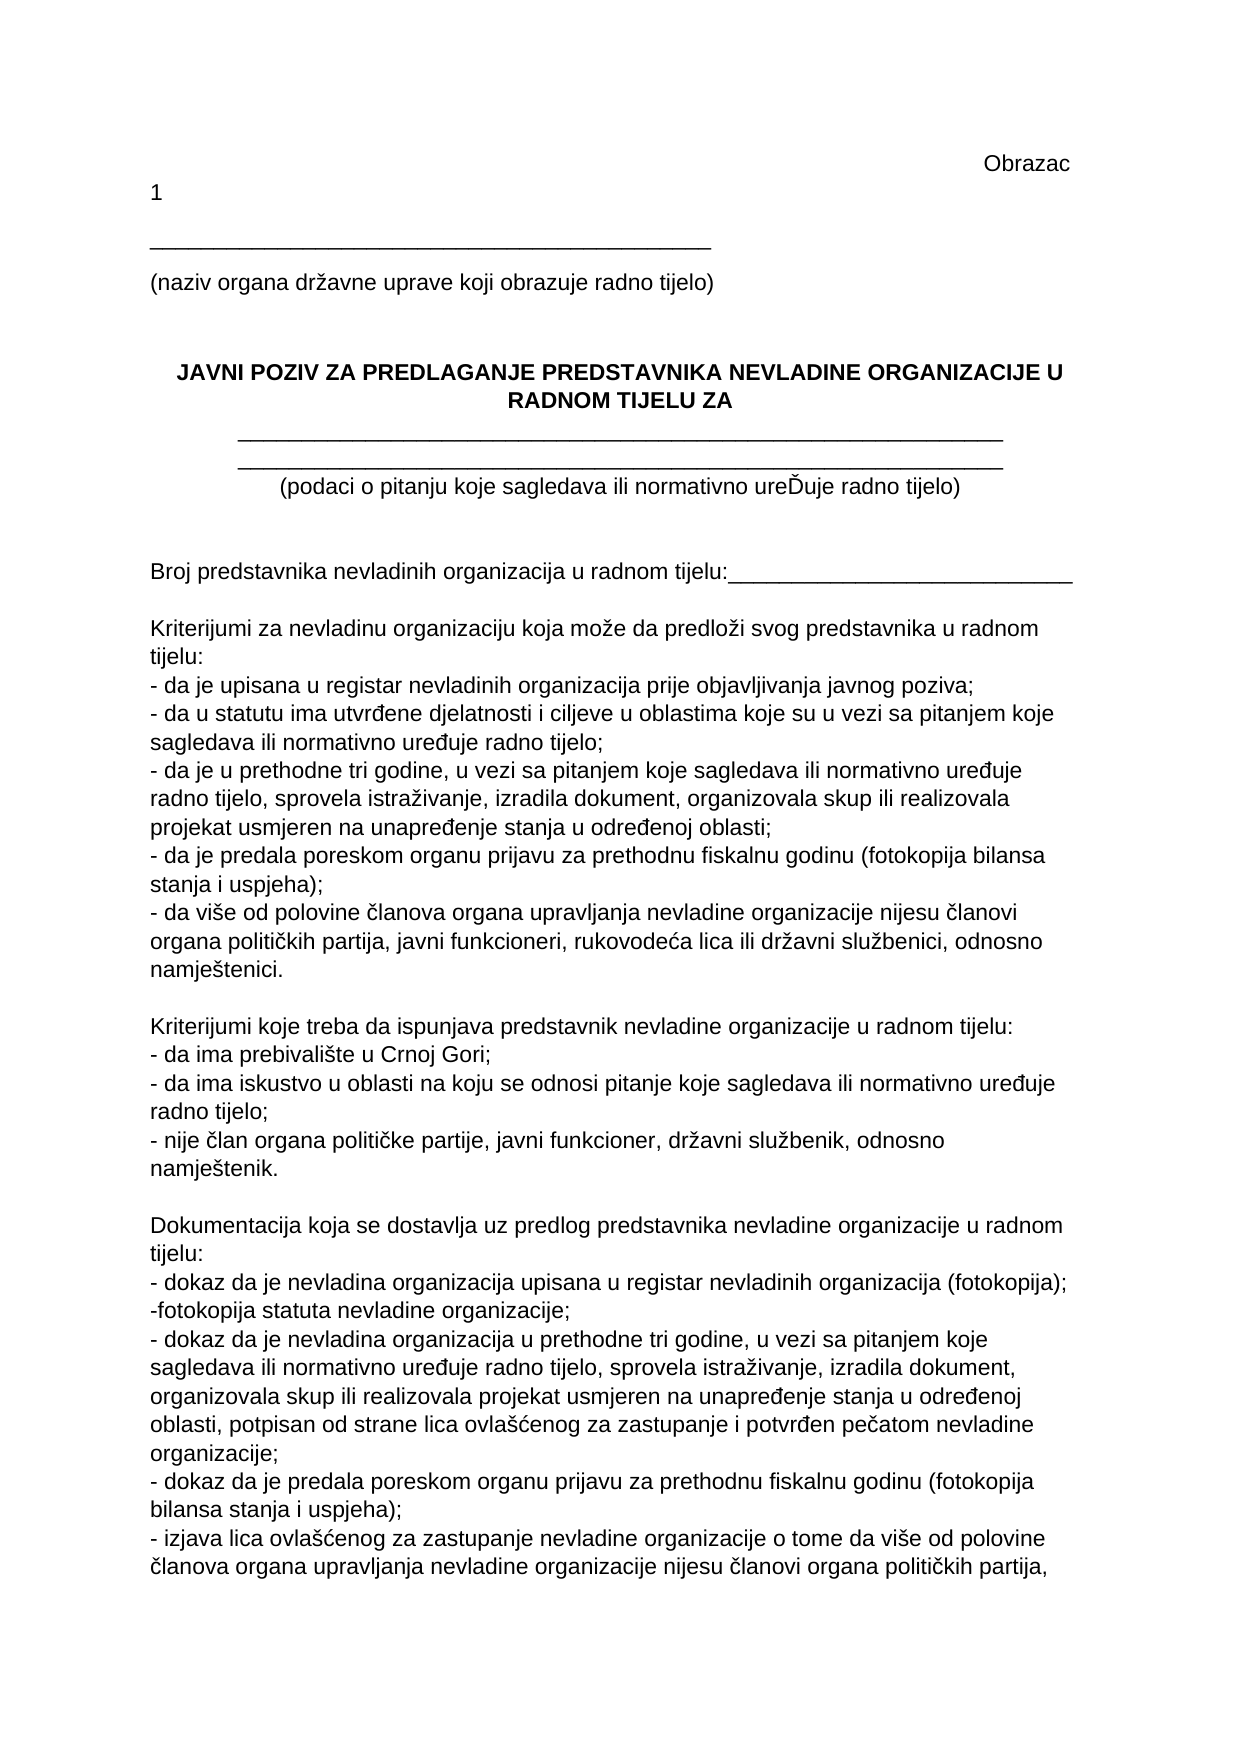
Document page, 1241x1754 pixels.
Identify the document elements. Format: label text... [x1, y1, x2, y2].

text sagledava ili normativno uređuje radno tijelo, sprovela istraživanje, izradila dokument, [150, 1354, 1090, 1381]
text Dokumentacija koja se dostavlja uz predlog predstavnika nevladine organizacije u radnom tijelu: [150, 1212, 1090, 1267]
text RADNOM TIJELU ZA [150, 387, 1090, 414]
text organizovala skup ili realizovala projekat usmjeren na unapređenje stanja u određenoj [150, 1383, 1090, 1409]
text sagledava ili normativno uređuje radno tijelo; [150, 728, 1090, 755]
text članova organa upravljanja nevladine organizacije nijesu članovi organa političkih partija, [150, 1553, 1090, 1579]
text - dokaz da je nevladina organizacija upisana u registar nevladinih organizacija (fotokopija); [150, 1269, 1090, 1295]
text (podaci o pitanju koje sagledava ili normativno ureĎuje radno tijelo) [150, 473, 1090, 499]
text radno tijelo, sprovela istraživanje, izradila dokument, organizovala skup ili realizovala [150, 785, 1090, 812]
text namještenik. [150, 1155, 1090, 1181]
text - dokaz da je nevladina organizacija u prethodne tri godine, u vezi sa pitanjem koje [150, 1326, 1090, 1352]
text JAVNI POZIV ZA PREDLAGANJE PREDSTAVNIKA NEVLADINE ORGANIZACIJE U [150, 359, 1090, 385]
text Kriterijumi za nevladinu organizaciju koja može da predloži svog predstavnika u radnom tijelu: [150, 615, 1090, 669]
text - da ima iskustvo u oblasti na koju se odnosi pitanje koje sagledava ili normativno uređuje [150, 1070, 1090, 1096]
text - dokaz da je predala poreskom organu prijavu za prethodnu fiskalnu godinu (fotokopija [150, 1468, 1090, 1494]
text - izjava lica ovlašćenog za zastupanje nevladine organizacije o tome da više od polovine [150, 1525, 1090, 1551]
text ____________________________________________________________ [150, 444, 1090, 471]
text - da u statutu ima utvrđene djelatnosti i ciljeve u oblastima koje su u vezi sa pitanjem koje [150, 700, 1090, 726]
text oblasti, potpisan od strane lica ovlašćenog za zastupanje i potvrđen pečatom nevladine [150, 1411, 1090, 1437]
text bilansa stanja i uspjeha); [150, 1496, 1090, 1523]
text ____________________________________________ [150, 223, 1090, 250]
text - da je upisana u registar nevladinih organizacija prije objavljivanja javnog poziva; [150, 672, 1090, 698]
text Broj predstavnika nevladinih organizacija u radnom tijelu:___________________________ [150, 558, 1090, 584]
text ____________________________________________________________ [150, 416, 1090, 442]
text - da ima prebivalište u Crnoj Gori; [150, 1041, 1090, 1068]
text stanja i uspjeha); [150, 871, 1090, 897]
text organizacije; [150, 1439, 1090, 1466]
text - da je u prethodne tri godine, u vezi sa pitanjem koje sagledava ili normativno uređuje [150, 757, 1090, 783]
text -fotokopija statuta nevladine organizacije; [150, 1297, 1090, 1324]
text projekat usmjeren na unapređenje stanja u određenoj oblasti; [150, 814, 1090, 840]
text Kriterijumi koje treba da ispunjava predstavnik nevladine organizacije u radnom tijelu: [150, 1013, 1090, 1039]
text radno tijelo; [150, 1098, 1090, 1124]
text organa političkih partija, javni funkcioneri, rukovodeća lica ili državni službenici, odnosno [150, 928, 1090, 954]
text namještenici. [150, 956, 1090, 982]
text Obrazac 1 [150, 150, 1090, 205]
text - nije član organa političke partije, javni funkcioner, državni službenik, odnosno [150, 1127, 1090, 1153]
text (naziv organa državne uprave koji obrazuje radno tijelo) [150, 269, 1090, 295]
text - da je predala poreskom organu prijavu za prethodnu fiskalnu godinu (fotokopija bilansa [150, 842, 1090, 869]
text - da više od polovine članova organa upravljanja nevladine organizacije nijesu članovi [150, 899, 1090, 926]
